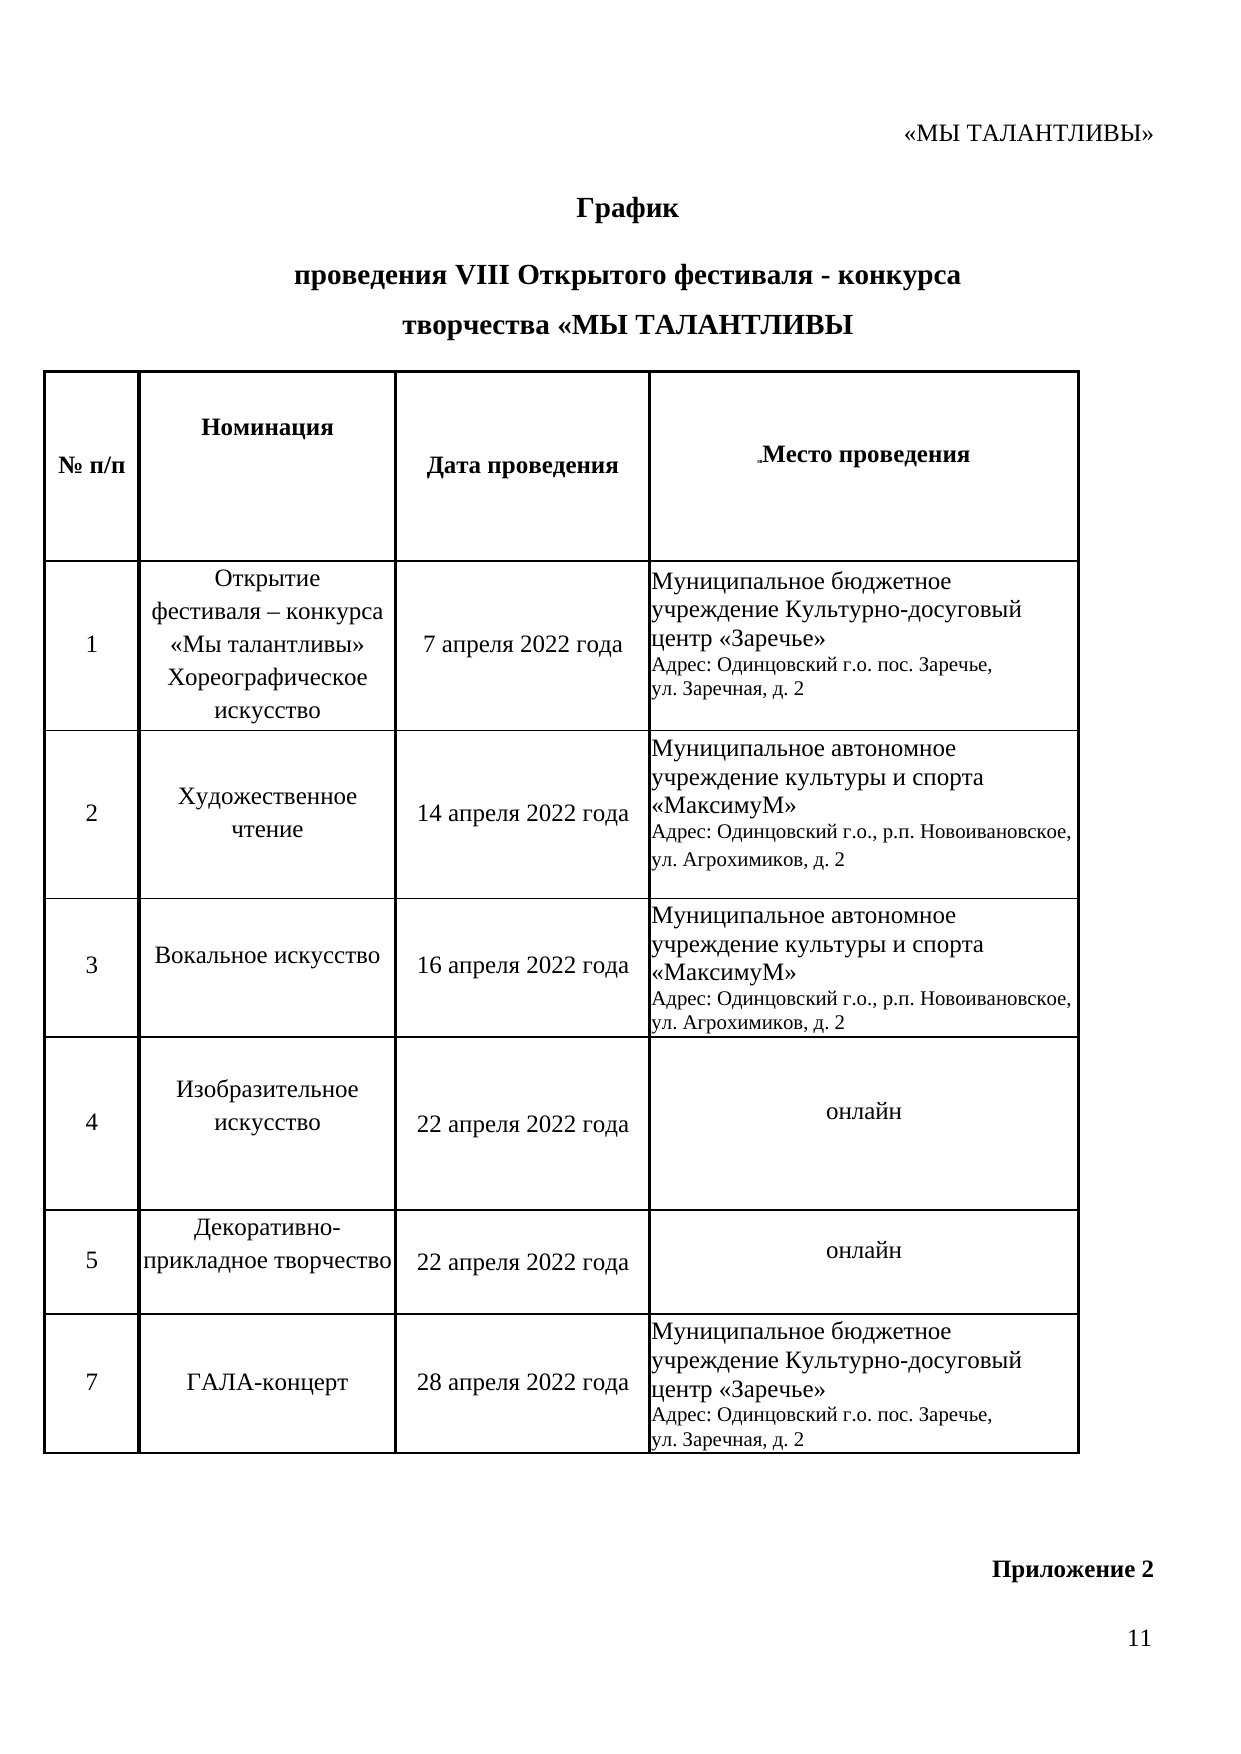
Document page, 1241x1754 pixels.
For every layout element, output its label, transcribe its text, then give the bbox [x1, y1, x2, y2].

table_cell 1 [46, 562, 137, 730]
table_cell 22 апреля 2022 года [397, 1038, 648, 1209]
table_cell Декоративно-прикладное творчество [141, 1211, 394, 1313]
table_cell 3 [46, 899, 137, 1036]
text проведения VIII Открытого фестиваля - конкурса [103, 257, 1152, 291]
text Приложение 2 [103, 1554, 1154, 1583]
table_cell Изобразительное искусство [141, 1038, 394, 1209]
table_cell Муниципальное бюджетное учреждение Культурно-досуговый центр «Заречье» Адрес: Одинцовский г.о. пос. Заречье, ул. Заречная, д. 2 [651, 562, 1077, 730]
table_cell 28 апреля 2022 года [397, 1315, 648, 1452]
table_cell онлайн [651, 1038, 1077, 1209]
table_cell 5 [46, 1211, 137, 1313]
table_cell Открытие фестиваля – конкурса «Мы талантливы» Хореографическое искусство [141, 562, 394, 730]
table_cell 2 [46, 731, 137, 897]
table_cell Муниципальное бюджетное учреждение Культурно-досуговый центр «Заречье» Адрес: Одинцовский г.о. пос. Заречье, ул. Заречная, д. 2 [651, 1315, 1077, 1452]
table_cell Муниципальное автономное учреждение культуры и спорта «МаксимуМ» Адрес: Одинцовский г.о., р.п. Новоивановское, ул. Агрохимиков, д. 2 [651, 899, 1077, 1036]
table_cell Муниципальное автономное учреждение культуры и спорта «МаксимуМ» Адрес: Одинцовский г.о., р.п. Новоивановское, ул. Агрохимиков, д. 2 [651, 731, 1077, 897]
table_cell 14 апреля 2022 года [397, 731, 648, 897]
text «МЫ ТАЛАНТЛИВЫ» [103, 118, 1154, 147]
table_cell 7 [46, 1315, 137, 1452]
table_cell онлайн [651, 1211, 1077, 1313]
text творчества «МЫ ТАЛАНТЛИВЫ [103, 307, 1152, 341]
table_header № п/п [46, 373, 137, 560]
table_cell 16 апреля 2022 года [397, 899, 648, 1036]
table_header Место проведения [651, 373, 1077, 560]
table_cell Вокальное искусство [141, 899, 394, 1036]
table_cell Художественное чтение [141, 731, 394, 897]
table_cell ГАЛА-концерт [141, 1315, 394, 1452]
table_cell 7 апреля 2022 года [397, 562, 648, 730]
table_cell 4 [46, 1038, 137, 1209]
table_header Номинация [141, 373, 394, 560]
table_cell 22 апреля 2022 года [397, 1211, 648, 1313]
text График [103, 190, 1152, 224]
table_header Дата проведения [397, 373, 648, 560]
